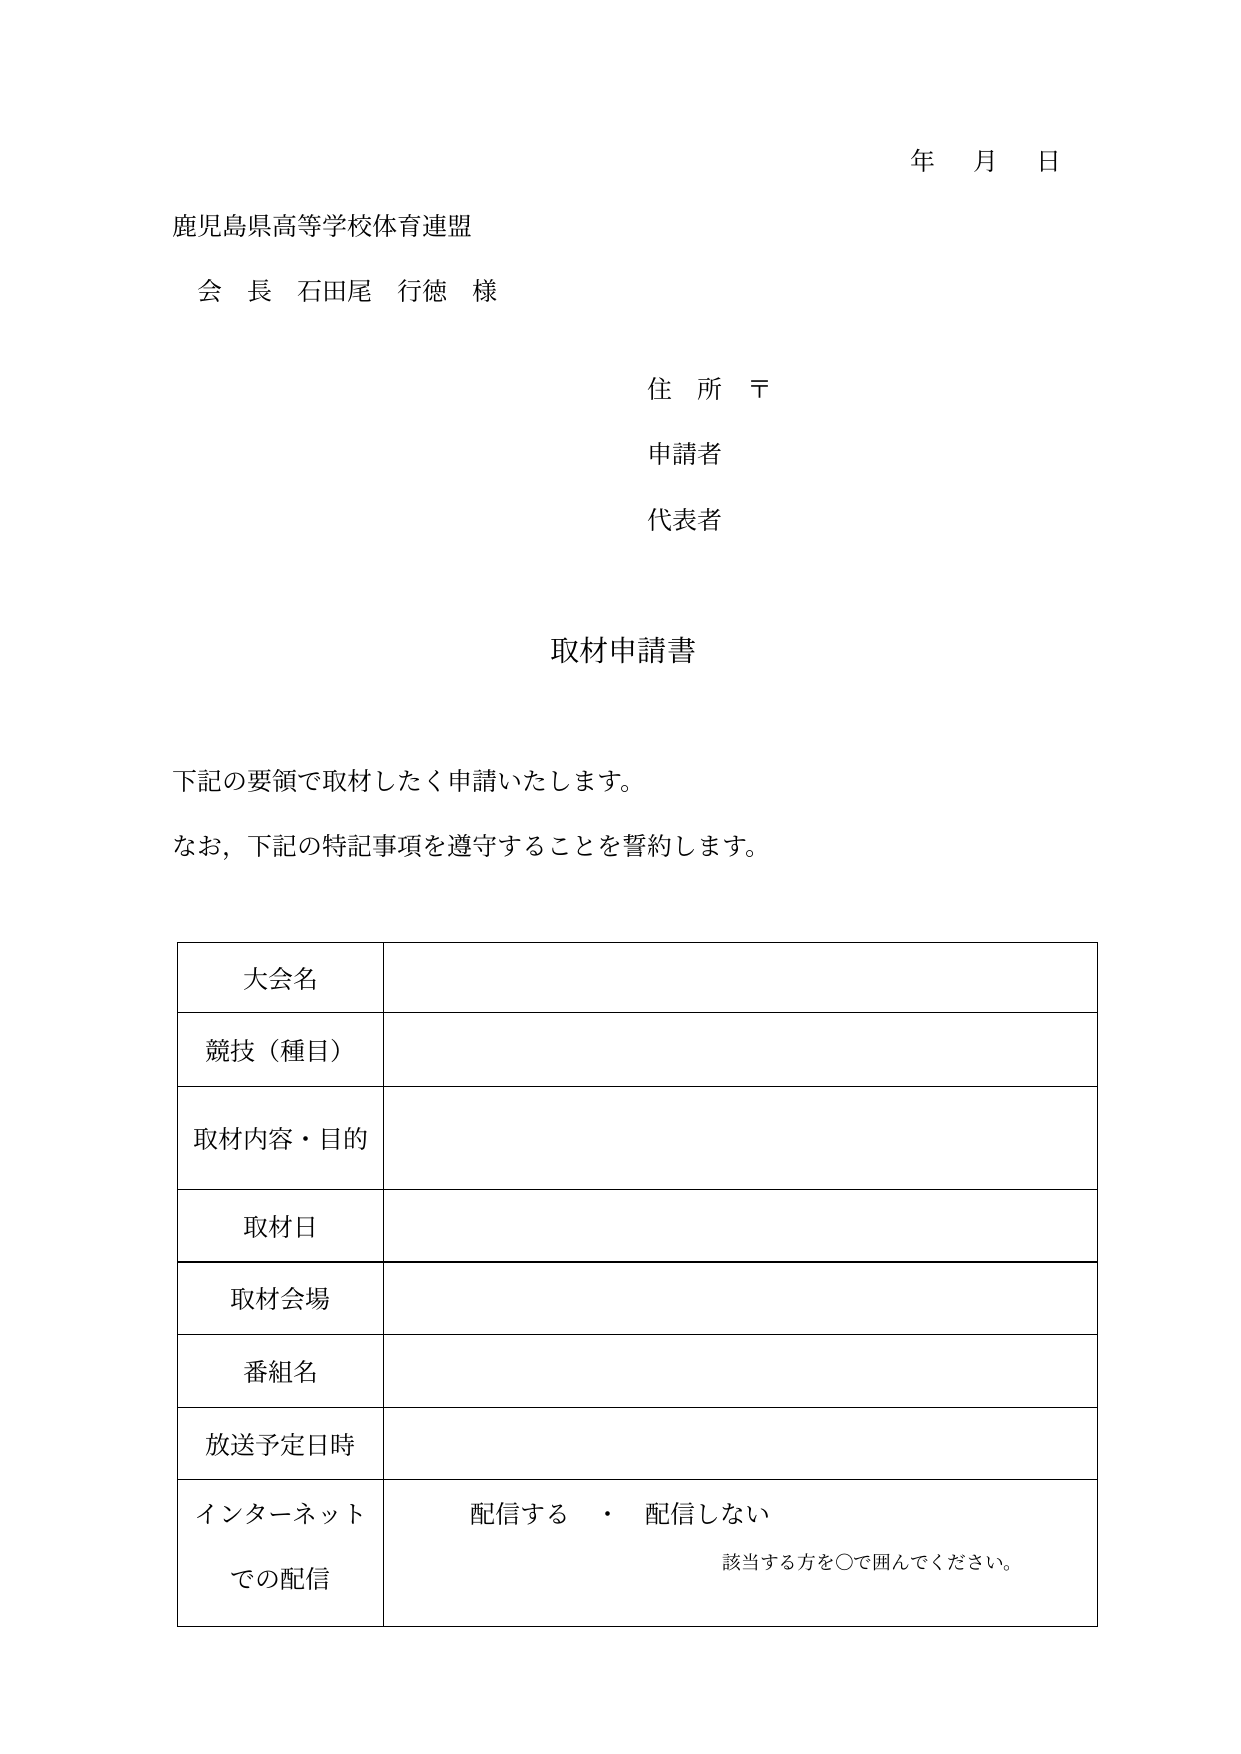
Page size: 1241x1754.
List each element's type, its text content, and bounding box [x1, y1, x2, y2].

table_cell [384, 1263, 1097, 1334]
table_header 大会名 [178, 943, 383, 1012]
text 代表者 [148, 486, 1098, 551]
table_cell 取材内容・目的 [178, 1087, 383, 1189]
table_cell [384, 1013, 1097, 1086]
text 会 長 石田尾 行徳 様 [148, 257, 1098, 323]
text なお，下記の特記事項を遵守することを誓約します。 [148, 812, 1098, 877]
table_cell インターネットでの配信 [178, 1480, 383, 1626]
table_cell [384, 1335, 1097, 1407]
table_cell [384, 1408, 1097, 1479]
text 下記の要領で取材したく申請いたします。 [148, 747, 1098, 812]
text 年 月 日 [148, 127, 1061, 192]
text 鹿児島県高等学校体育連盟 [148, 192, 1098, 257]
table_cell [384, 1480, 1097, 1626]
table_cell 競技（種目） [178, 1013, 383, 1086]
text 住 所 〒 [148, 355, 1098, 421]
table_header [384, 943, 1097, 1012]
table_cell 番組名 [178, 1335, 383, 1407]
table_cell 取材日 [178, 1190, 383, 1261]
text 申請者 [148, 421, 1098, 486]
table_cell 放送予定日時 [178, 1408, 383, 1479]
table_cell [384, 1087, 1097, 1189]
table_cell 取材会場 [178, 1263, 383, 1334]
table_cell [384, 1190, 1097, 1261]
text 取材申請書 [148, 616, 1098, 681]
